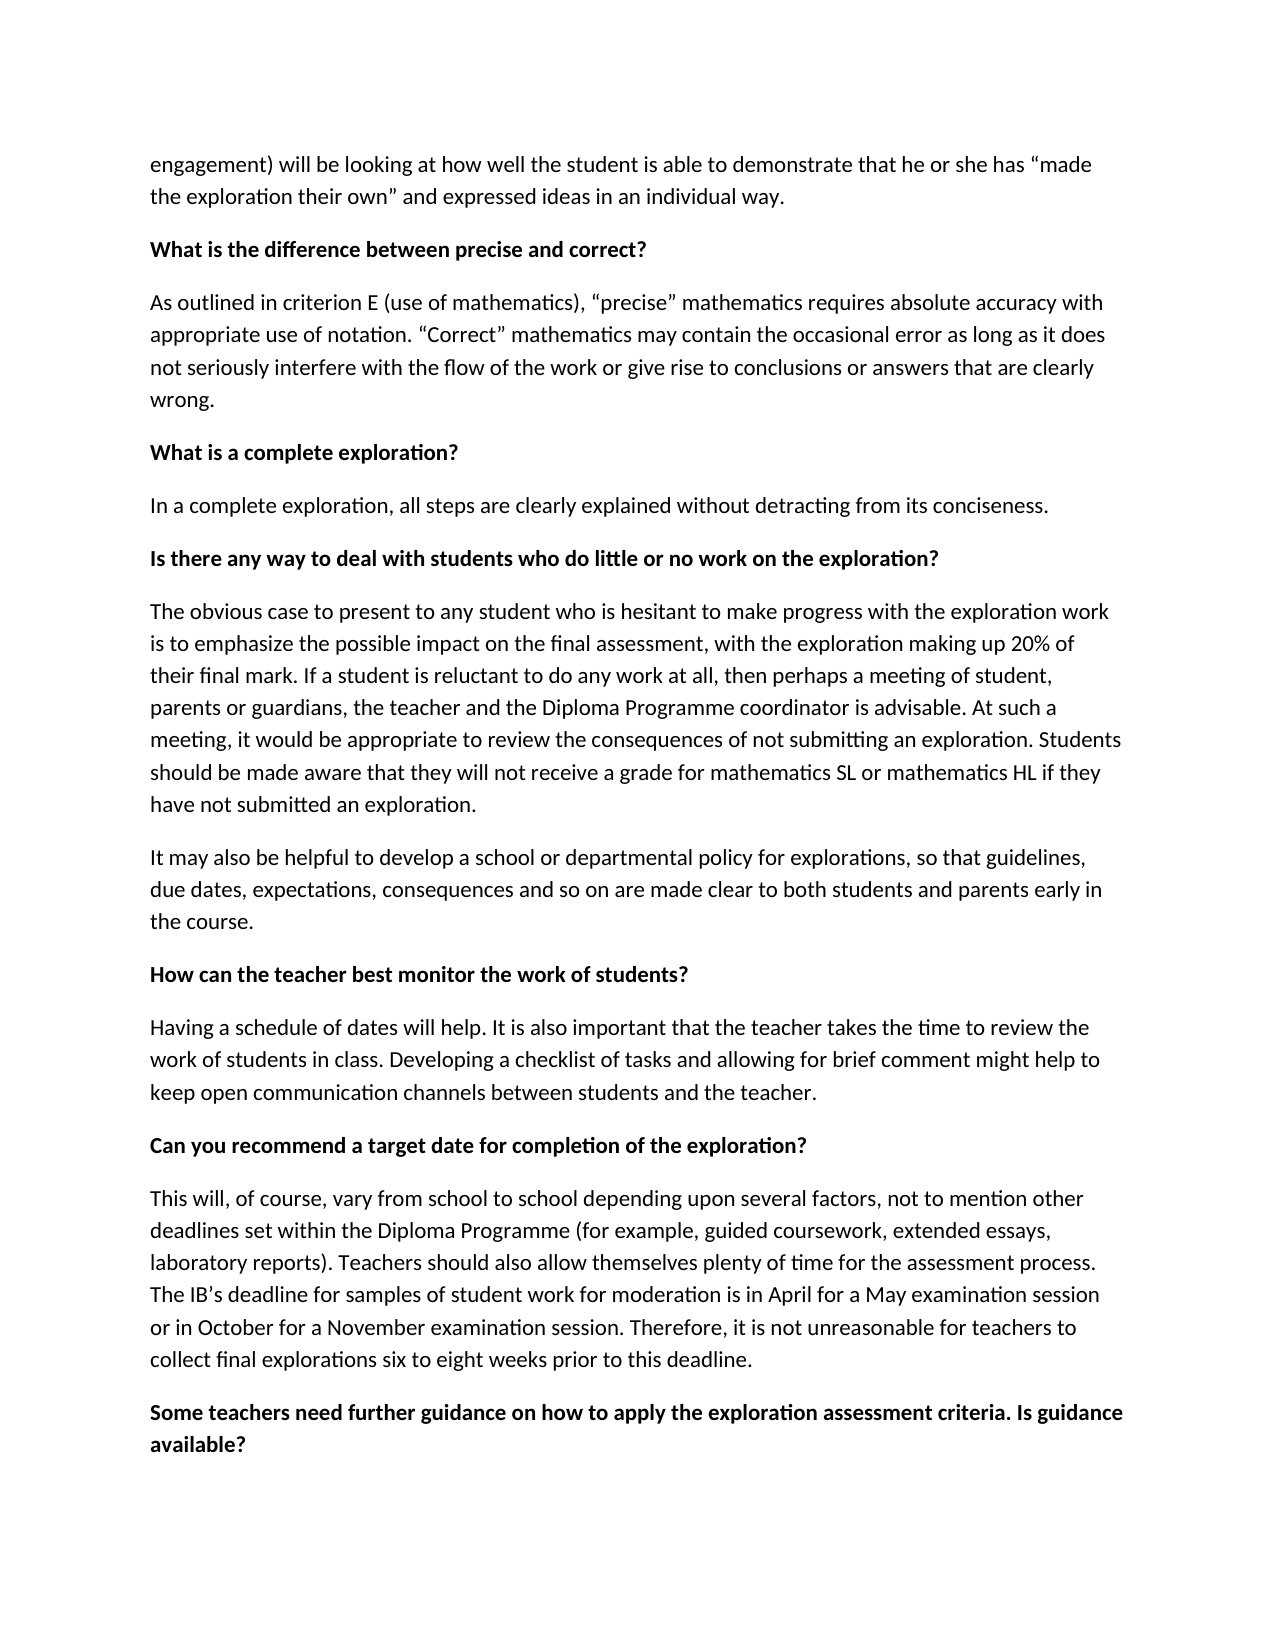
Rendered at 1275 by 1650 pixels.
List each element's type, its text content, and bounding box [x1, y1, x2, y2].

text Can you recommend a target date for completion of the exploration? [150, 1131, 1125, 1159]
text As outlined in criterion E (use of mathematics), “precise” mathematics requires absolute accuracy with appropriate use of notation. “Correct” mathematics may contain the occasional error as long as it does not seriously interfere with the flow of the work or give rise to conclusions or answers that are clearly wrong. [150, 288, 1125, 413]
text What is a complete exploration? [150, 438, 1125, 466]
text Some teachers need further guidance on how to apply the exploration assessment criteria. Is guidance available? [150, 1398, 1125, 1458]
text How can the teacher best monitor the work of students? [150, 960, 1125, 988]
text What is the difference between precise and correct? [150, 235, 1125, 263]
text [150, 150, 1125, 210]
text Is there any way to deal with students who do little or no work on the exploration? [150, 544, 1125, 572]
text It may also be helpful to develop a school or departmental policy for explorations, so that guidelines, due dates, expectations, consequences and so on are made clear to both students and parents early in the course. [150, 843, 1125, 935]
text The obvious case to present to any student who is hesitant to make progress with the exploration work is to emphasize the possible impact on the final assessment, with the exploration making up 20% of their final mark. If a student is reluctant to do any work at all, then perhaps a meeting of student, parents or guardians, the teacher and the Diploma Programme coordinator is advisable. At such a meeting, it would be appropriate to review the consequences of not submitting an exploration. Students should be made aware that they will not receive a grade for mathematics SL or mathematics HL if they have not submitted an exploration. [150, 597, 1125, 818]
text This will, of course, vary from school to school depending upon several factors, not to mention other deadlines set within the Diploma Programme (for example, guided coursework, extended essays, laboratory reports). Teachers should also allow themselves plenty of time for the assessment process. The IB’s deadline for samples of student work for moderation is in April for a May examination session or in October for a November examination session. Therefore, it is not unreasonable for teachers to collect final explorations six to eight weeks prior to this deadline. [150, 1184, 1125, 1373]
text Having a schedule of dates will help. It is also important that the teacher takes the time to review the work of students in class. Developing a checklist of tasks and allowing for brief comment might help to keep open communication channels between students and the teacher. [150, 1013, 1125, 1106]
text In a complete exploration, all steps are clearly explained without detracting from its conciseness. [150, 491, 1125, 519]
